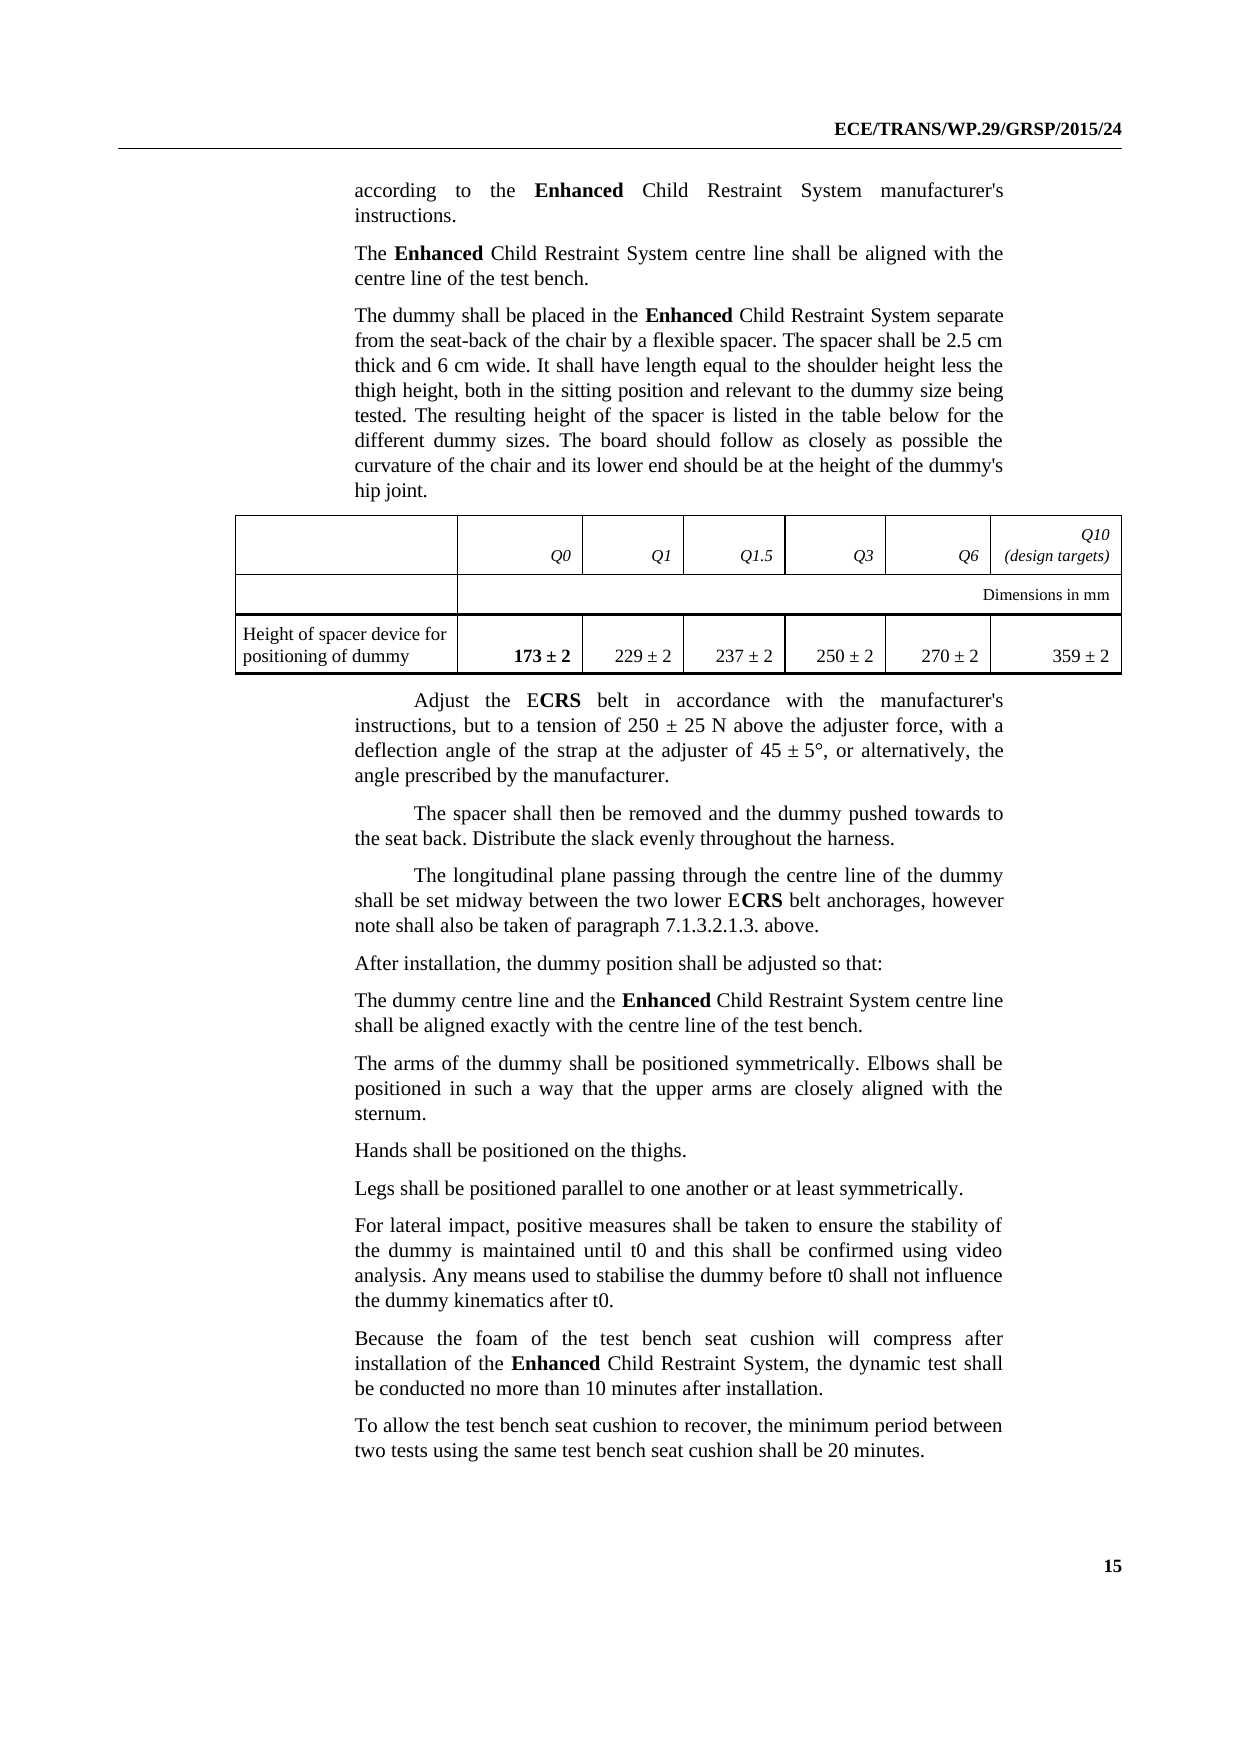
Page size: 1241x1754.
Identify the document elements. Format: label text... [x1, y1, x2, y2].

text The arms of the dummy shall be positioned symmetrically. Elbows shall be positioned in such a way that the upper arms are closely aligned with the sternum. [354, 1050, 1004, 1125]
table_cell [236, 575, 457, 613]
table_header [236, 516, 457, 574]
table_header Q6 [886, 516, 990, 574]
text Because the foam of the test bench seat cushion will compress after installation of the Enhanced Child Restraint System, the dynamic test shall be conducted no more than 10 minutes after installation. [354, 1325, 1004, 1400]
table_header Q1.5 [684, 516, 784, 574]
table_cell Dimensions in mm [458, 575, 1121, 613]
text Legs shall be positioned parallel to one another or at least symmetrically. [354, 1175, 1004, 1200]
table_cell 270 ± 2 [886, 616, 990, 672]
text For lateral impact, positive measures shall be taken to ensure the stability of the dummy is maintained until t0 and this shall be confirmed using video analysis. Any means used to stabilise the dummy before t0 shall not influence the dummy kinematics after t0. [354, 1212, 1004, 1312]
text The dummy centre line and the Enhanced Child Restraint System centre line shall be aligned exactly with the centre line of the test bench. [354, 987, 1004, 1037]
text The dummy shall be placed in the Enhanced Child Restraint System separate from the seat-back of the chair by a flexible spacer. The spacer shall be 2.5 cm thick and 6 cm wide. It shall have length equal to the shoulder height less the thigh height, both in the sitting position and relevant to the dummy size being tested. The resulting height of the spacer is listed in the table below for the different dummy sizes. The board should follow as closely as possible the curvature of the chair and its lower end should be at the height of the dummy's hip joint. [354, 302, 1004, 502]
text Adjust the ECRS belt in accordance with the manufacturer's instructions, but to a tension of 250 ± 25 N above the adjuster force, with a deflection angle of the strap at the adjuster of 45 ± 5°, or alternatively, the angle prescribed by the manufacturer. [354, 687, 1004, 787]
table_cell 359 ± 2 [991, 616, 1121, 672]
table_cell 229 ± 2 [583, 616, 683, 672]
table_cell 250 ± 2 [786, 616, 885, 672]
text The longitudinal plane passing through the centre line of the dummy shall be set midway between the two lower ECRS belt anchorages, however note shall also be taken of paragraph 7.1.3.2.1.3. above. [354, 862, 1004, 937]
text Hands shall be positioned on the thighs. [354, 1137, 1004, 1162]
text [354, 177, 1004, 227]
table_header Q3 [786, 516, 885, 574]
table_header Q1 [583, 516, 683, 574]
text To allow the test bench seat cushion to recover, the minimum period between two tests using the same test bench seat cushion shall be 20 minutes. [354, 1412, 1004, 1462]
table_cell 173 ± 2 [458, 616, 582, 672]
table_cell 237 ± 2 [684, 616, 784, 672]
text The Enhanced Child Restraint System centre line shall be aligned with the centre line of the test bench. [354, 240, 1004, 290]
table_header Q10 (design targets) [991, 516, 1121, 574]
text The spacer shall then be removed and the dummy pushed towards to the seat back. Distribute the slack evenly throughout the harness. [354, 800, 1004, 850]
table_cell Height of spacer device for positioning of dummy [236, 616, 457, 672]
table_header Q0 [458, 516, 582, 574]
text After installation, the dummy position shall be adjusted so that: [236, 950, 1004, 975]
